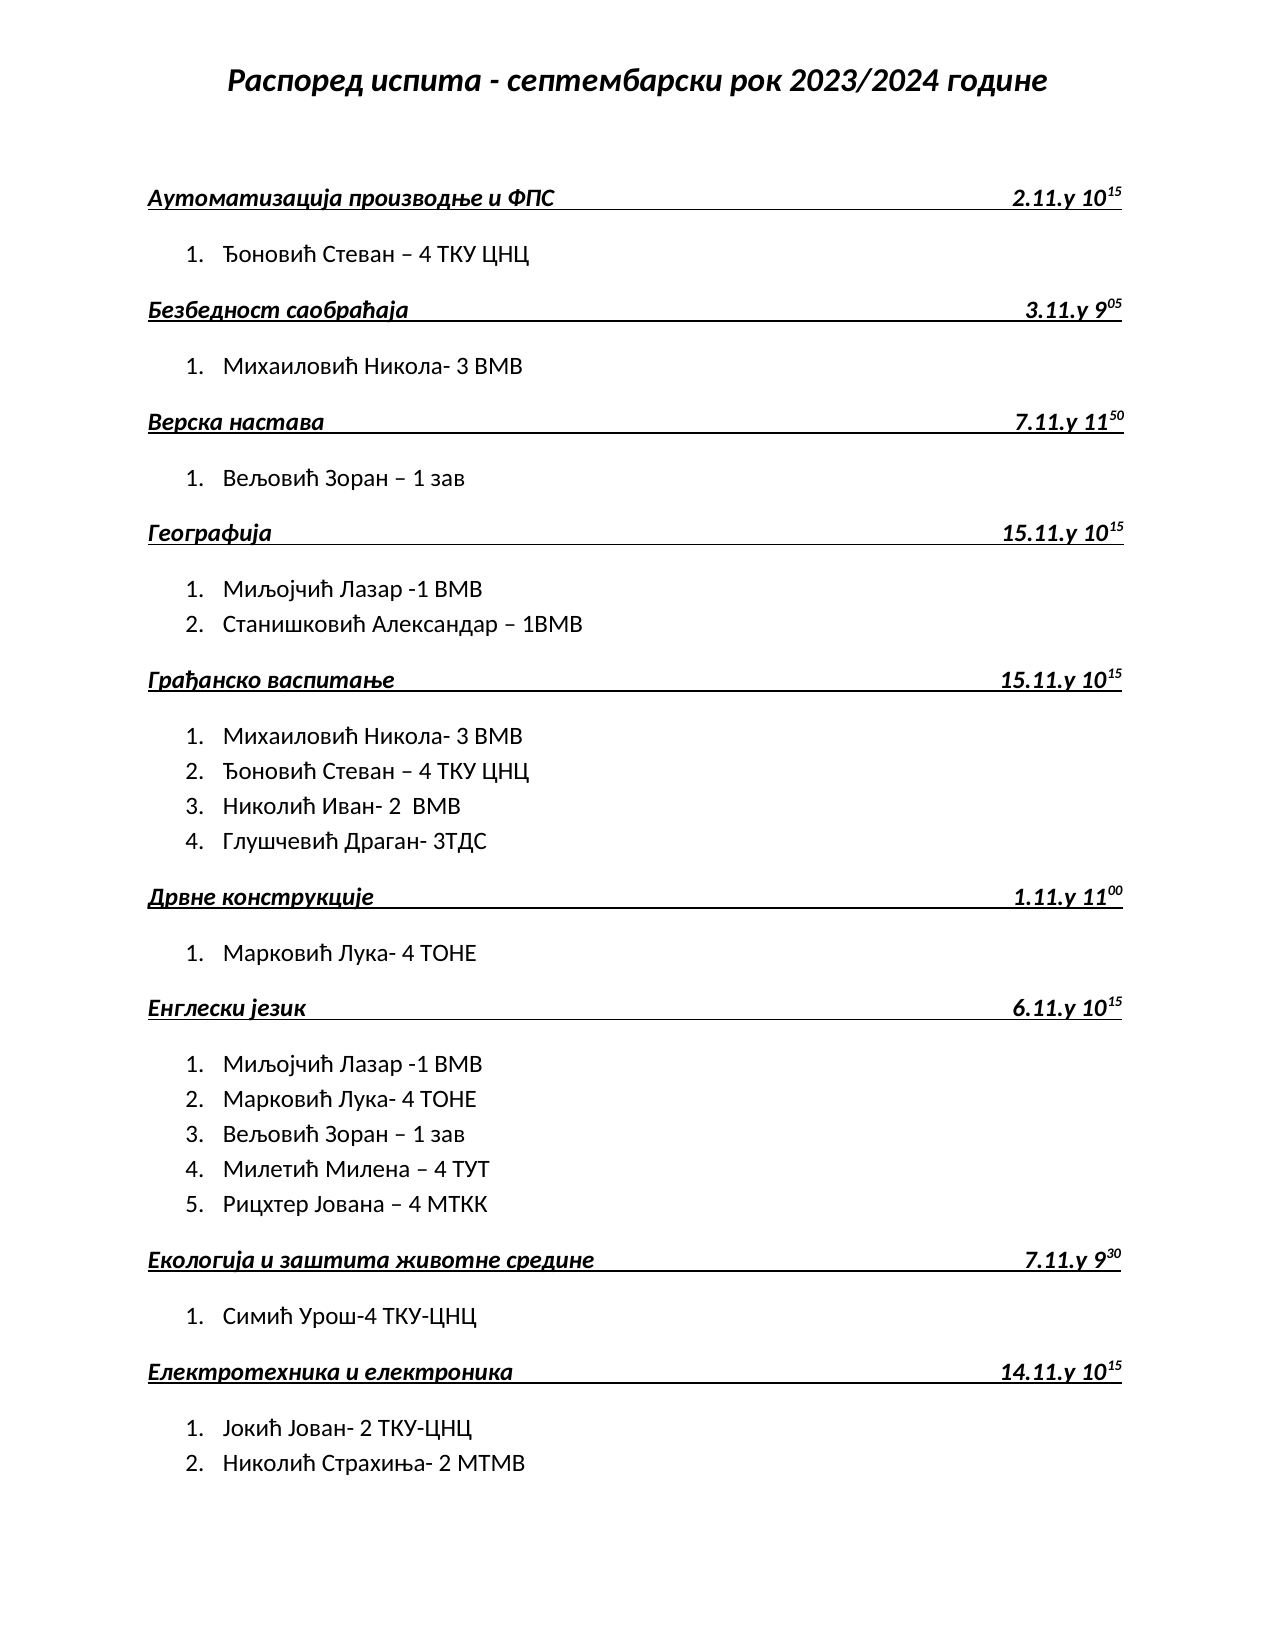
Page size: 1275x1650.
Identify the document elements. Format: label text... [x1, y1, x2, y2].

list Николић Иван- 2 ВМВ [185, 790, 1127, 821]
text Верска настава 7.11.у 1150 [148, 406, 1127, 436]
list Николић Страхиња- 2 МТМВ [185, 1447, 1127, 1477]
text Распоред испита - септембарски рок 2023/2024 године [148, 59, 1127, 100]
text Безбедност саобраћаја 3.11.у 905 [148, 294, 1127, 325]
text Електротехника и електроника 14.11.у 1015 [148, 1356, 1127, 1386]
list Милетић Милена – 4 ТУТ [185, 1153, 1127, 1184]
list Вељовић Зоран – 1 зав [185, 1118, 1127, 1149]
list Глушчевић Драган- 3ТДС [185, 825, 1127, 856]
list Марковић Лука- 4 ТОНЕ [185, 1083, 1127, 1114]
list Јокић Јован- 2 ТКУ-ЦНЦ [185, 1412, 1127, 1442]
text Грађанско васпитање 15.11.у 1015 [148, 664, 1127, 695]
list Симић Урош-4 ТКУ-ЦНЦ [185, 1300, 1127, 1331]
list Вељовић Зоран – 1 зав [185, 462, 1127, 492]
list Станишковић Александар – 1ВМВ [185, 608, 1127, 639]
list Ђоновић Стеван – 4 ТКУ ЦНЦ [185, 755, 1127, 786]
list Ђоновић Стеван – 4 ТКУ ЦНЦ [185, 238, 1127, 269]
list Михаиловић Никола- 3 ВМВ [185, 350, 1127, 381]
text Аутоматизација производње и ФПС 2.11.у 1015 [148, 182, 1127, 213]
list Марковић Лука- 4 ТОНЕ [185, 937, 1127, 967]
list Миљојчић Лазар -1 ВМВ [185, 1048, 1127, 1079]
text Дрвне конструкције 1.11.у 1100 [148, 881, 1127, 911]
text Географија 15.11.у 1015 [148, 517, 1127, 548]
list Миљојчић Лазар -1 ВМВ [185, 573, 1127, 604]
list Рицхтер Јована – 4 МТКК [185, 1188, 1127, 1219]
text Енглески језик 6.11.у 1015 [148, 992, 1127, 1023]
list Михаиловић Никола- 3 ВМВ [185, 720, 1127, 751]
text Екологија и заштита животне средине 7.11.у 930 [148, 1244, 1127, 1275]
